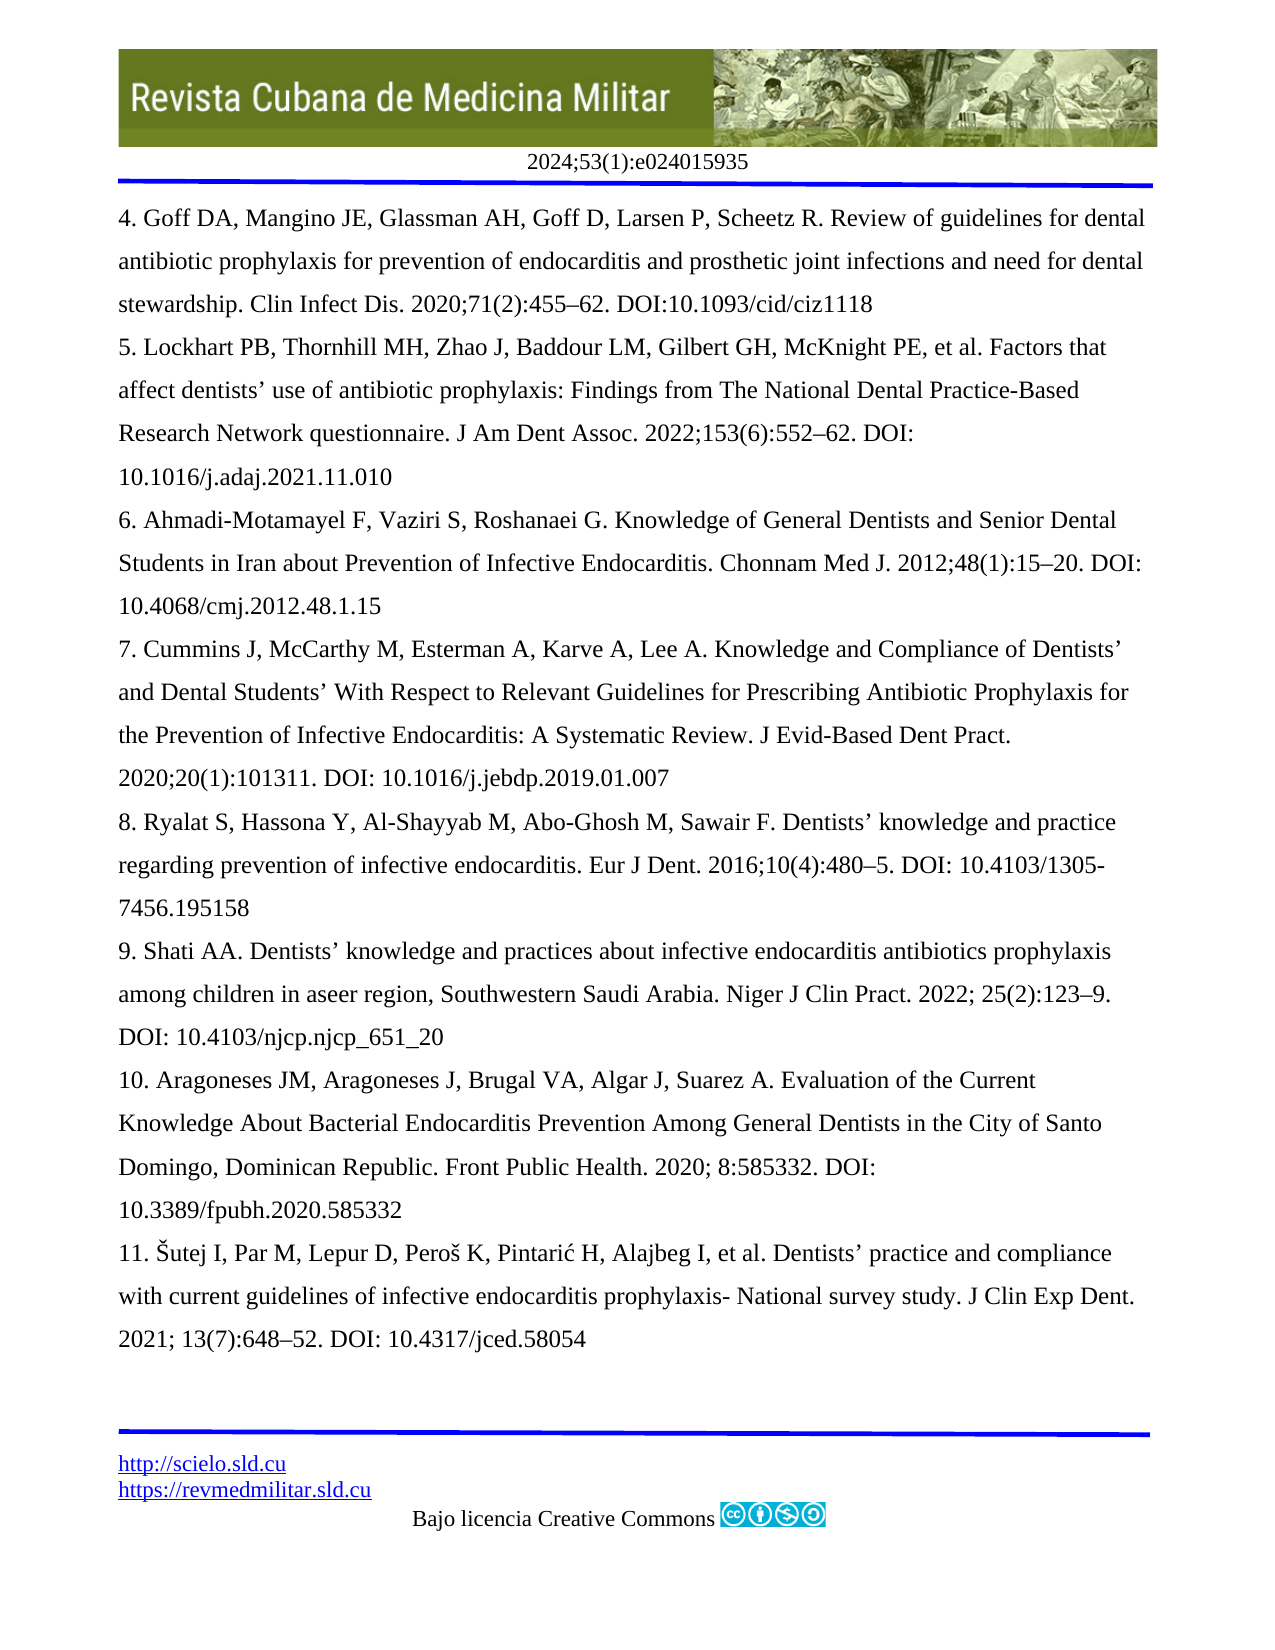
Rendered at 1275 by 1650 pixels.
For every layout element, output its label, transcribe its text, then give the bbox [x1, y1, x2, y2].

text 6. Ahmadi-Motamayel F, Vaziri S, Roshanaei G. Knowledge of General Dentists and Senior Dental Students in Iran about Prevention of Infective Endocarditis. Chonnam Med J. 2012;48(1):15–20. DOI: 10.4068/cmj.2012.48.1.15 [118, 505, 1157, 620]
picture [118, 49, 1158, 147]
text 5. Lockhart PB, Thornhill MH, Zhao J, Baddour LM, Gilbert GH, McKnight PE, et al. Factors that affect dentists’ use of antibiotic prophylaxis: Findings from The National Dental Practice-Based Research Network questionnaire. J Am Dent Assoc. 2022;153(6):552–62. DOI: 10.1016/j.adaj.2021.11.010 [118, 332, 1157, 490]
picture [720, 1502, 826, 1527]
text 11. Šutej I, Par M, Lepur D, Peroš K, Pintarić H, Alajbeg I, et al. Dentists’ practice and compliance with current guidelines of infective endocarditis prophylaxis- National survey study. J Clin Exp Dent. 2021; 13(7):648–52. DOI: 10.4317/jced.58054 [118, 1238, 1157, 1353]
text 10. Aragoneses JM, Aragoneses J, Brugal VA, Algar J, Suarez A. Evaluation of the Current Knowledge About Bacterial Endocarditis Prevention Among General Dentists in the City of Santo Domingo, Dominican Republic. Front Public Health. 2020; 8:585332. DOI: 10.3389/fpubh.2020.585332 [118, 1065, 1157, 1223]
text 4. Goff DA, Mangino JE, Glassman AH, Goff D, Larsen P, Scheetz R. Review of guidelines for dental antibiotic prophylaxis for prevention of endocarditis and prosthetic joint infections and need for dental stewardship. Clin Infect Dis. 2020;71(2):455–62. DOI:10.1093/cid/ciz1118 [118, 203, 1157, 318]
text 7. Cummins J, McCarthy M, Esterman A, Karve A, Lee A. Knowledge and Compliance of Dentists’ and Dental Students’ With Respect to Relevant Guidelines for Prescribing Antibiotic Prophylaxis for the Prevention of Infective Endocarditis: A Systematic Review. J Evid-Based Dent Pract. 2020;20(1):101311. DOI: 10.1016/j.jebdp.2019.01.007 [118, 634, 1157, 792]
text 9. Shati AA. Dentists’ knowledge and practices about infective endocarditis antibiotics prophylaxis among children in aseer region, Southwestern Saudi Arabia. Niger J Clin Pract. 2022; 25(2):123–9. DOI: 10.4103/njcp.njcp_651_20 [118, 936, 1157, 1051]
text 8. Ryalat S, Hassona Y, Al-Shayyab M, Abo-Ghosh M, Sawair F. Dentists’ knowledge and practice regarding prevention of infective endocarditis. Eur J Dent. 2016;10(4):480–5. DOI: 10.4103/1305-7456.195158 [118, 807, 1157, 922]
